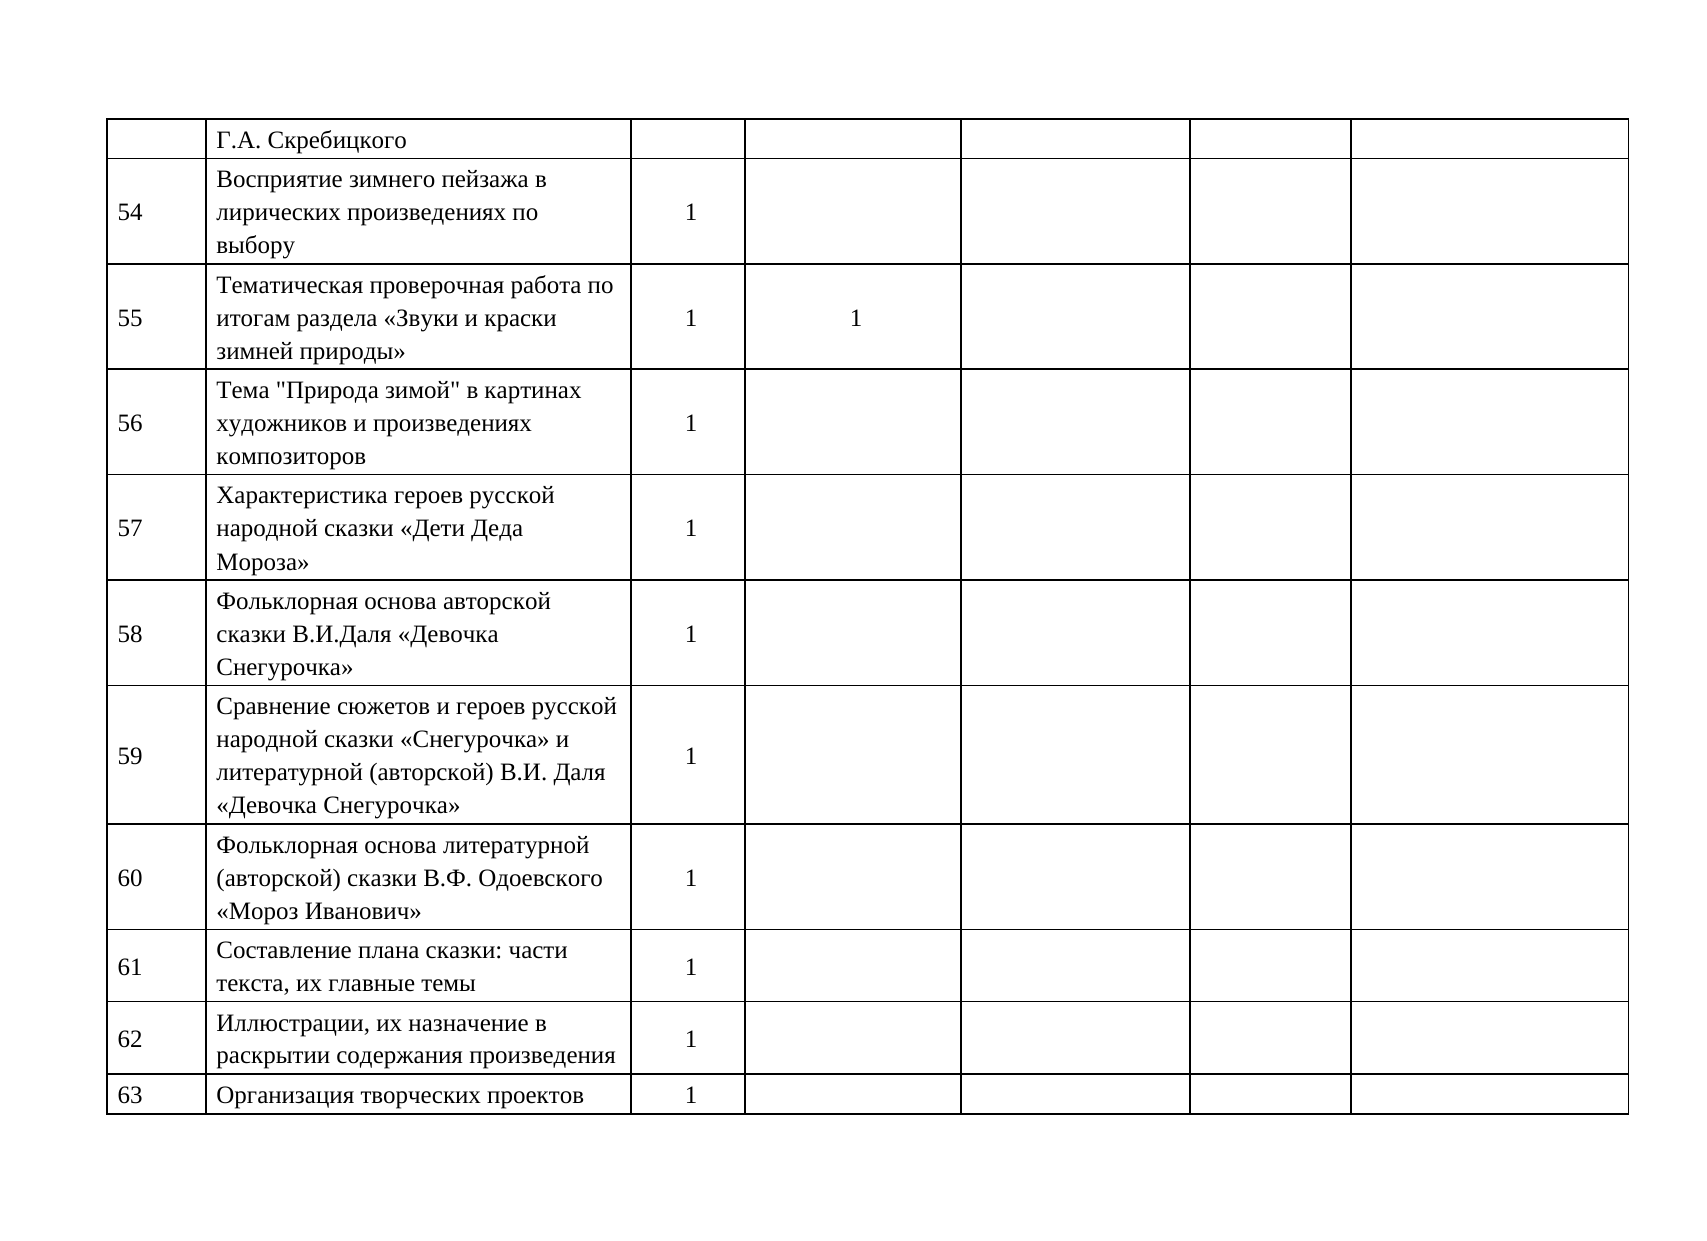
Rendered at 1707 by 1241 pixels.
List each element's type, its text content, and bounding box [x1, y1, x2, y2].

table_cell [1191, 930, 1350, 1001]
table_cell [1191, 1002, 1350, 1073]
table_cell 1 [632, 1075, 744, 1113]
table_cell [1352, 159, 1628, 263]
table_cell 1 [632, 825, 744, 928]
table_cell 60 [108, 825, 205, 928]
table_cell [1352, 581, 1628, 684]
table_cell [1352, 120, 1628, 157]
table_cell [207, 1075, 630, 1113]
table_cell [1352, 475, 1628, 579]
table_cell [1352, 686, 1628, 823]
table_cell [207, 120, 630, 157]
table_cell [1352, 1075, 1628, 1113]
table_cell [1191, 581, 1350, 684]
table_cell Иллюстрации, их назначение в раскрытии содержания произведения [207, 1002, 630, 1073]
table_cell 53 [108, 120, 205, 157]
table_cell [962, 1002, 1189, 1073]
table_cell 59 [108, 686, 205, 823]
table_cell [962, 475, 1189, 579]
table_cell Составление плана сказки: части текста, их главные темы [207, 930, 630, 1001]
table_cell Фольклорная основа авторской сказки В.И.Даля «Девочка Снегурочка» [207, 581, 630, 684]
table_cell [1352, 370, 1628, 474]
table_cell [962, 1075, 1189, 1113]
table_cell [962, 120, 1189, 157]
table_cell 1 [632, 120, 744, 157]
table_cell [746, 930, 960, 1001]
table_cell 56 [108, 370, 205, 474]
table_cell [1191, 475, 1350, 579]
table_cell 57 [108, 475, 205, 579]
table_cell 1 [632, 581, 744, 684]
table_cell [746, 159, 960, 263]
table_cell [962, 825, 1189, 928]
table_cell [1352, 1002, 1628, 1073]
table_cell [746, 120, 960, 157]
table_cell [1191, 159, 1350, 263]
table_cell 1 [632, 265, 744, 368]
table_cell 1 [632, 930, 744, 1001]
table_cell [746, 1002, 960, 1073]
table_cell [1191, 370, 1350, 474]
table_cell Тематическая проверочная работа по итогам раздела «Звуки и краски зимней природы» [207, 265, 630, 368]
table_cell 54 [108, 159, 205, 263]
table_cell 62 [108, 1002, 205, 1073]
table_cell Тема "Природа зимой" в картинах художников и произведениях композиторов [207, 370, 630, 474]
table_cell 61 [108, 930, 205, 1001]
table_cell [746, 686, 960, 823]
table_cell 1 [632, 159, 744, 263]
table_cell [746, 825, 960, 928]
table_cell 58 [108, 581, 205, 684]
table_cell [962, 159, 1189, 263]
table_cell [1191, 265, 1350, 368]
table_cell [1191, 1075, 1350, 1113]
table_cell [1191, 825, 1350, 928]
table_cell [746, 475, 960, 579]
table_cell 1 [632, 1002, 744, 1073]
table_cell Фольклорная основа литературной (авторской) сказки В.Ф. Одоевского «Мороз Иванович» [207, 825, 630, 928]
table_cell Восприятие зимнего пейзажа в лирических произведениях по выбору [207, 159, 630, 263]
table_cell 1 [632, 475, 744, 579]
table_cell [1352, 265, 1628, 368]
table_cell [962, 265, 1189, 368]
table_cell Характеристика героев русской народной сказки «Дети Деда Мороза» [207, 475, 630, 579]
table_cell [962, 686, 1189, 823]
table_cell 1 [632, 370, 744, 474]
table_cell [746, 1075, 960, 1113]
table_cell [1352, 825, 1628, 928]
table_cell [962, 930, 1189, 1001]
table_cell [962, 370, 1189, 474]
table_cell 1 [632, 686, 744, 823]
table_cell [962, 581, 1189, 684]
table_cell 55 [108, 265, 205, 368]
table_cell [1352, 930, 1628, 1001]
table_cell [1191, 686, 1350, 823]
table_cell Сравнение сюжетов и героев русской народной сказки «Снегурочка» и литературной (авторской) В.И. Даля «Девочка Снегурочка» [207, 686, 630, 823]
table_cell [1191, 120, 1350, 157]
table_cell 63 [108, 1075, 205, 1113]
table_cell 1 [746, 265, 960, 368]
table_cell [746, 370, 960, 474]
table_cell [746, 581, 960, 684]
